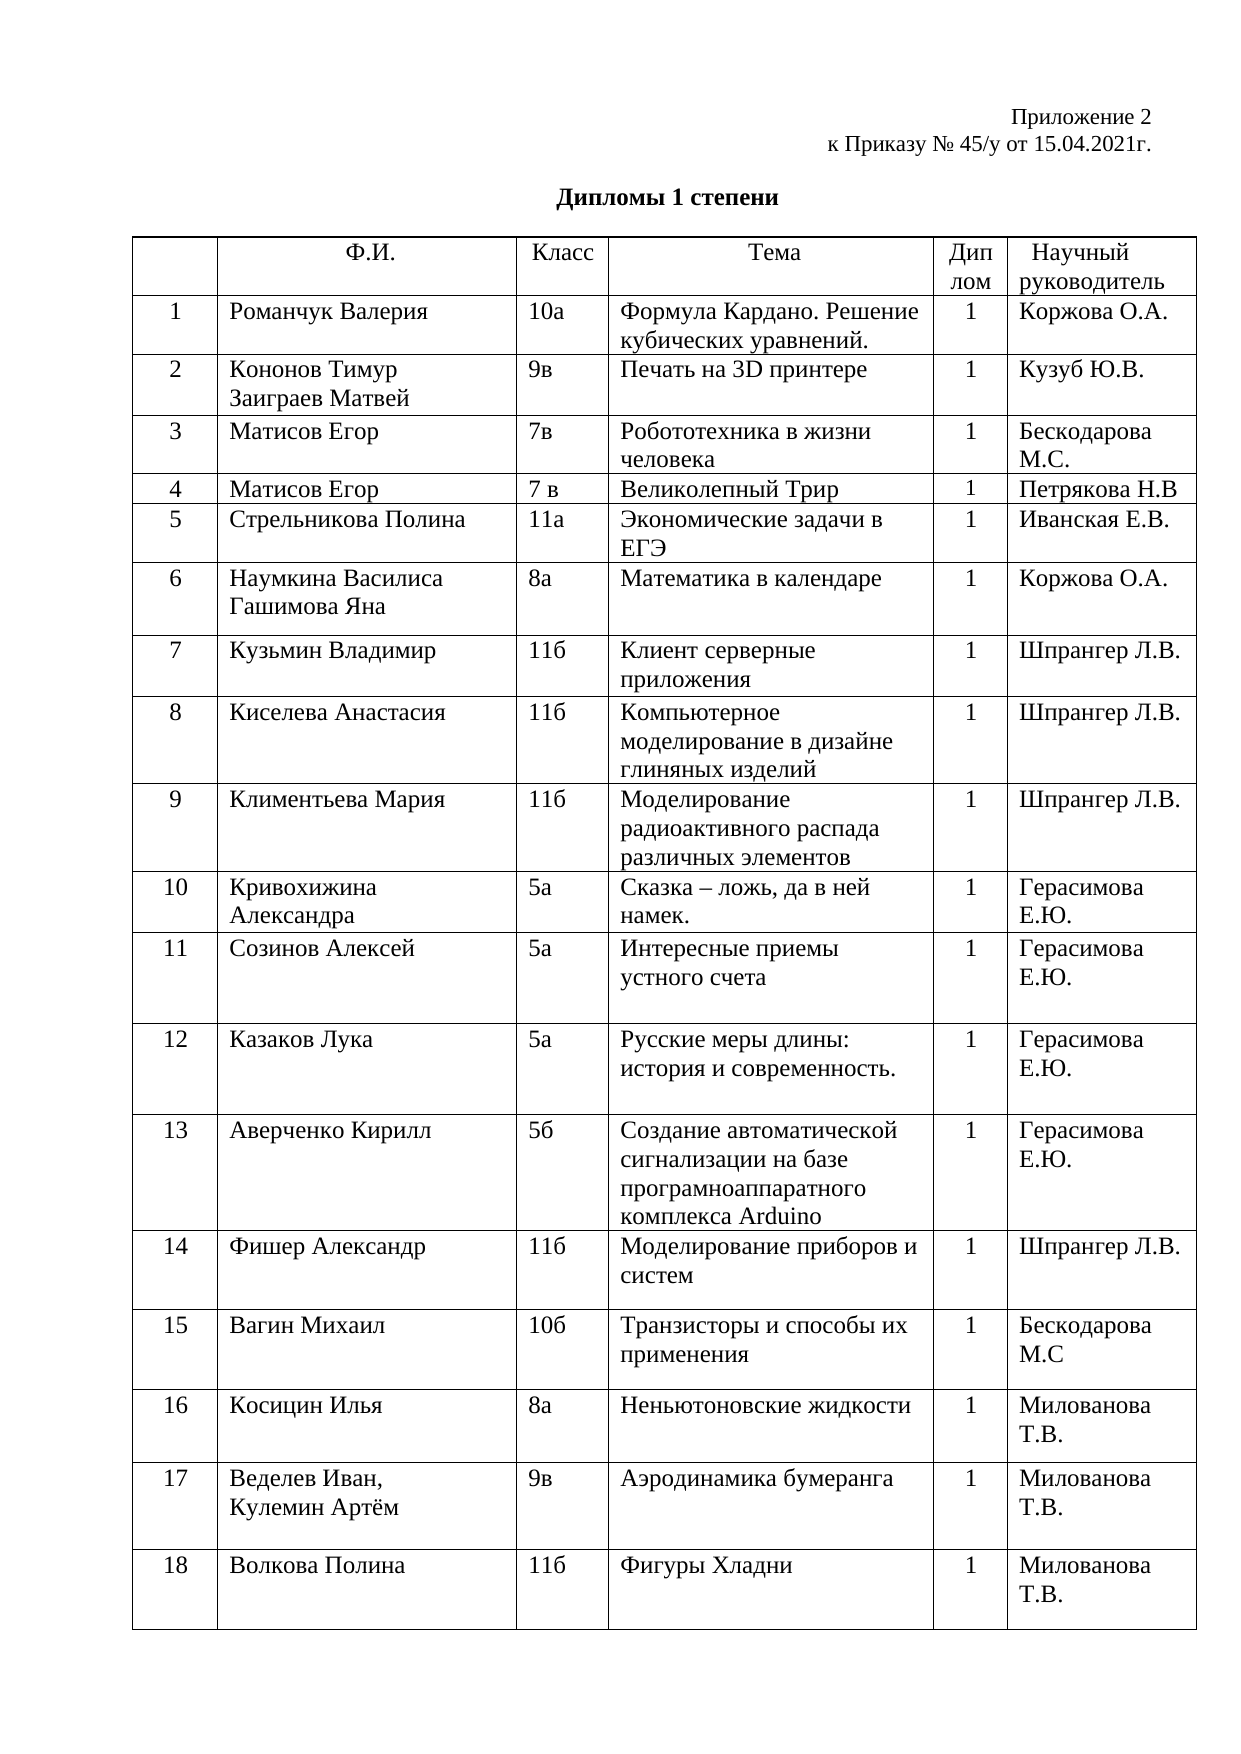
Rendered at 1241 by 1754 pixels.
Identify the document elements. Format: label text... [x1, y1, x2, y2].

table_cell Герасимова Е.Ю. [1008, 933, 1196, 1023]
table_cell 10б [517, 1310, 608, 1389]
table_cell 13 [133, 1115, 217, 1230]
table_cell Моделирование радиоактивного распада различных элементов [609, 784, 933, 871]
table_cell 1 [934, 474, 1007, 503]
table_cell Робототехника в жизни человека [609, 416, 933, 473]
table_cell 4 [133, 474, 217, 503]
table_cell Кузьмин Владимир [218, 636, 516, 696]
table_header Ф.И. [218, 238, 516, 295]
table_cell Милованова Т.В. [1008, 1390, 1196, 1462]
table_cell Климентьева Мария [218, 784, 516, 871]
table_cell 9в [517, 355, 608, 415]
table_cell Бескодарова М.С [1008, 1310, 1196, 1389]
table_cell 1 [934, 1231, 1007, 1309]
table_cell Создание автоматической сигнализации на базе програмноаппаратного комплекса Arduino [609, 1115, 933, 1230]
table_cell Вагин Михаил [218, 1310, 516, 1389]
table_cell Математика в календаре [609, 563, 933, 634]
table_cell Казаков Лука [218, 1024, 516, 1114]
table_cell 1 [934, 872, 1007, 932]
table_cell Киселева Анастасия [218, 697, 516, 783]
table_cell 1 [934, 636, 1007, 696]
table_cell Кононов Тимур Заиграев Матвей [218, 355, 516, 415]
table_cell 1 [133, 296, 217, 353]
table_cell 6 [133, 563, 217, 634]
table_cell Матисов Егор [218, 416, 516, 473]
table_cell 7 [133, 636, 217, 696]
table_cell Кузуб Ю.В. [1008, 355, 1196, 415]
table_cell Матисов Егор [218, 474, 516, 503]
table_cell 1 [934, 563, 1007, 634]
table_cell 11б [517, 784, 608, 871]
table_cell Формула Кардано. Решение кубических уравнений. [609, 296, 933, 353]
table_cell Петрякова Н.В [1008, 474, 1196, 503]
table_cell 11б [517, 1231, 608, 1309]
table_cell Экономические задачи в ЕГЭ [609, 504, 933, 562]
table_cell Веделев Иван, Кулемин Артём [218, 1463, 516, 1549]
table_cell 11 [133, 933, 217, 1023]
table_header Класс [517, 238, 608, 295]
table_cell Косицин Илья [218, 1390, 516, 1462]
table_cell Герасимова Е.Ю. [1008, 872, 1196, 932]
table_cell Иванская Е.В. [1008, 504, 1196, 562]
table_cell 1 [934, 504, 1007, 562]
table_cell 5б [517, 1115, 608, 1230]
table_cell 1 [934, 355, 1007, 415]
table_cell Наумкина Василиса Гашимова Яна [218, 563, 516, 634]
table_cell 15 [133, 1310, 217, 1389]
table_cell 9в [517, 1463, 608, 1549]
table_cell Герасимова Е.Ю. [1008, 1024, 1196, 1114]
table_cell 1 [934, 1550, 1007, 1629]
table_cell Бескодарова М.С. [1008, 416, 1196, 473]
table_cell 8а [517, 1390, 608, 1462]
table_cell Транзисторы и способы их применения [609, 1310, 933, 1389]
table_cell 1 [934, 784, 1007, 871]
table_cell Аэродинамика бумеранга [609, 1463, 933, 1549]
table_cell 5а [517, 872, 608, 932]
table_cell Шпрангер Л.В. [1008, 784, 1196, 871]
table_cell 3 [133, 416, 217, 473]
table_cell 5а [517, 1024, 608, 1114]
table_header Научный руководитель [1008, 238, 1196, 295]
table_cell 1 [934, 933, 1007, 1023]
table_cell 2 [133, 355, 217, 415]
table_cell Кривохижина Александра [218, 872, 516, 932]
table_cell Печать на 3D принтере [609, 355, 933, 415]
table_cell Герасимова Е.Ю. [1008, 1115, 1196, 1230]
table_cell 11а [517, 504, 608, 562]
table_header Диплом [934, 238, 1007, 295]
table_cell Моделирование приборов и систем [609, 1231, 933, 1309]
text Дипломы 1 степени [177, 182, 1152, 211]
table_cell Компьютерное моделирование в дизайне глиняных изделий [609, 697, 933, 783]
table_cell 1 [934, 1115, 1007, 1230]
table_cell Романчук Валерия [218, 296, 516, 353]
table_cell Коржова О.А. [1008, 296, 1196, 353]
table_cell 9 [133, 784, 217, 871]
table_cell Шпрангер Л.В. [1008, 1231, 1196, 1309]
text к Приказу № 45/у от 15.04.2021г. [177, 130, 1152, 156]
table_cell 1 [934, 1390, 1007, 1462]
table_header Тема [609, 238, 933, 295]
table_cell Клиент серверные приложения [609, 636, 933, 696]
table_cell 11б [517, 697, 608, 783]
table_cell Милованова Т.В. [1008, 1550, 1196, 1629]
table_cell 11б [517, 1550, 608, 1629]
table_cell 1 [934, 1463, 1007, 1549]
table_cell 1 [934, 1024, 1007, 1114]
table_header [133, 238, 217, 295]
table_cell 16 [133, 1390, 217, 1462]
table_cell 8 [133, 697, 217, 783]
table_cell Интересные приемы устного счета [609, 933, 933, 1023]
table_cell Аверченко Кирилл [218, 1115, 516, 1230]
table_cell Фишер Александр [218, 1231, 516, 1309]
table_cell 1 [934, 416, 1007, 473]
table_cell 1 [934, 1310, 1007, 1389]
table_cell Великолепный Трир [609, 474, 933, 503]
table_cell 10а [517, 296, 608, 353]
table_cell Шпрангер Л.В. [1008, 636, 1196, 696]
table_cell Коржова О.А. [1008, 563, 1196, 634]
table_cell Сказка – ложь, да в ней намек. [609, 872, 933, 932]
table_cell 7в [517, 416, 608, 473]
table_cell 5а [517, 933, 608, 1023]
table_cell Неньютоновские жидкости [609, 1390, 933, 1462]
table_cell 1 [934, 296, 1007, 353]
table_cell 8а [517, 563, 608, 634]
table_cell 7 в [517, 474, 608, 503]
table_cell Шпрангер Л.В. [1008, 697, 1196, 783]
table_cell Волкова Полина [218, 1550, 516, 1629]
table_cell 18 [133, 1550, 217, 1629]
table_cell 1 [934, 697, 1007, 783]
text Приложение 2 [177, 103, 1152, 130]
table_cell 5 [133, 504, 217, 562]
table_cell 12 [133, 1024, 217, 1114]
table_cell 17 [133, 1463, 217, 1549]
table_cell Милованова Т.В. [1008, 1463, 1196, 1549]
table_cell Стрельникова Полина [218, 504, 516, 562]
table_cell Фигуры Хладни [609, 1550, 933, 1629]
table_cell 14 [133, 1231, 217, 1309]
table_cell 10 [133, 872, 217, 932]
table_cell Созинов Алексей [218, 933, 516, 1023]
table_cell Русские меры длины: история и современность. [609, 1024, 933, 1114]
table_cell 11б [517, 636, 608, 696]
